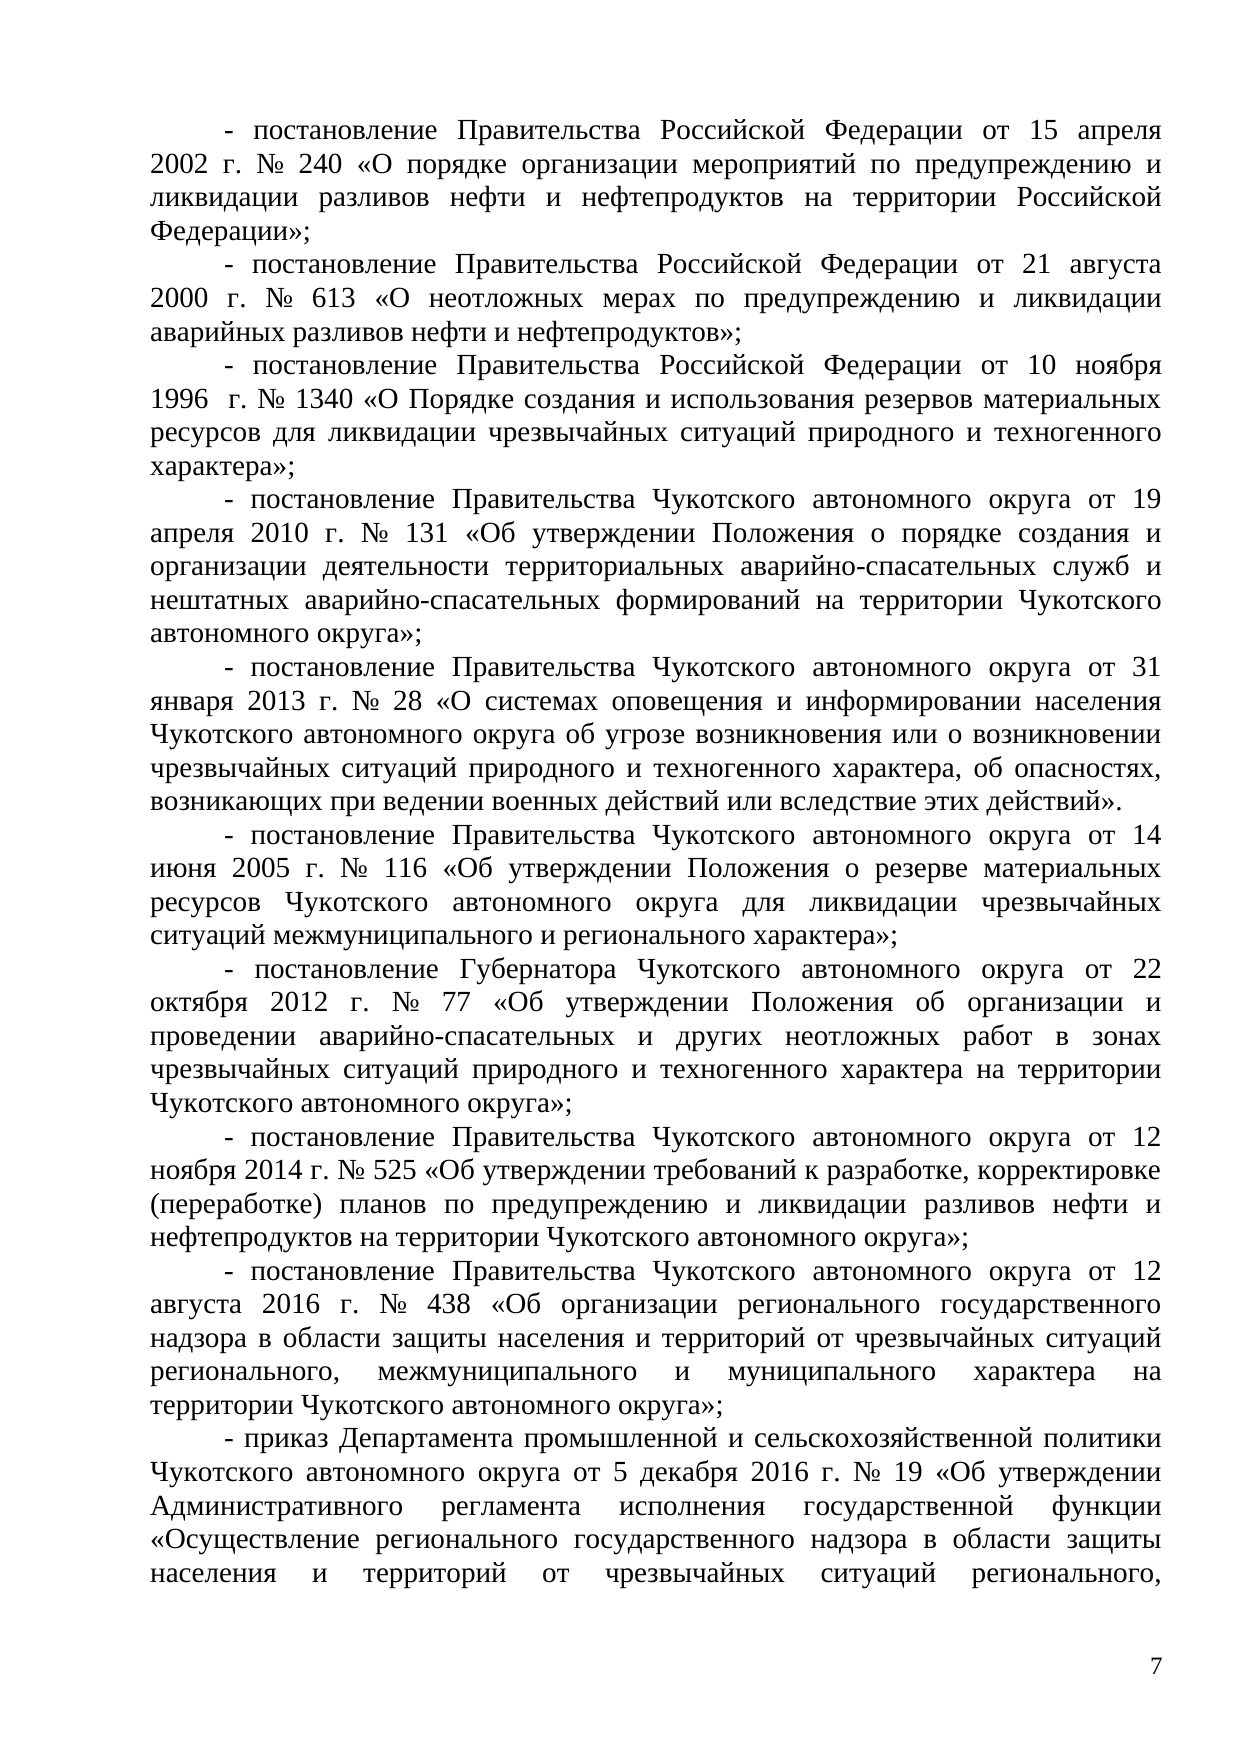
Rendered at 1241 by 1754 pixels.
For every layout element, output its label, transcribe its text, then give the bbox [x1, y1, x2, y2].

text - постановление Правительства Российской Федерации от 21 августа 2000 г. № 613 «О неотложных мерах по предупреждению и ликвидации аварийных разливов нефти и нефтепродуктов»; [150, 247, 1162, 347]
text - постановление Правительства Чукотского автономного округа от 12 августа 2016 г. № 438 «Об организации регионального государственного надзора в области защиты населения и территорий от чрезвычайных ситуаций регионального, межмуниципального и муниципального характера на территории Чукотского автономного округа»; [150, 1253, 1162, 1421]
text - постановление Губернатора Чукотского автономного округа от 22 октября 2012 г. № 77 «Об утверждении Положения об организации и проведении аварийно-спасательных и других неотложных работ в зонах чрезвычайных ситуаций природного и техногенного характера на территории Чукотского автономного округа»; [150, 951, 1162, 1119]
text - постановление Правительства Чукотского автономного округа от 31 января 2013 г. № 28 «О системах оповещения и информировании населения Чукотского автономного округа об угрозе возникновения или о возникновении чрезвычайных ситуаций природного и техногенного характера, об опасностях, возникающих при ведении военных действий или вследствие этих действий». [150, 649, 1162, 817]
text - постановление Правительства Чукотского автономного округа от 19 апреля 2010 г. № 131 «Об утверждении Положения о порядке создания и организации деятельности территориальных аварийно-спасательных служб и нештатных аварийно-спасательных формирований на территории Чукотского автономного округа»; [150, 481, 1162, 649]
text - постановление Правительства Российской Федерации от 10 ноября 1996 г. № 1340 «О Порядке создания и использования резервов материальных ресурсов для ликвидации чрезвычайных ситуаций природного и техногенного характера»; [150, 347, 1162, 481]
text - постановление Правительства Чукотского автономного округа от 14 июня 2005 г. № 116 «Об утверждении Положения о резерве материальных ресурсов Чукотского автономного округа для ликвидации чрезвычайных ситуаций межмуниципального и регионального характера»; [150, 817, 1162, 951]
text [150, 1421, 1162, 1588]
text - постановление Правительства Чукотского автономного округа от 12 ноября 2014 г. № 525 «Об утверждении требований к разработке, корректировке (переработке) планов по предупреждению и ликвидации разливов нефти и нефтепродуктов на территории Чукотского автономного округа»; [150, 1119, 1162, 1253]
text - постановление Правительства Российской Федерации от 15 апреля 2002 г. № 240 «О порядке организации мероприятий по предупреждению и ликвидации разливов нефти и нефтепродуктов на территории Российской Федерации»; [150, 112, 1162, 247]
